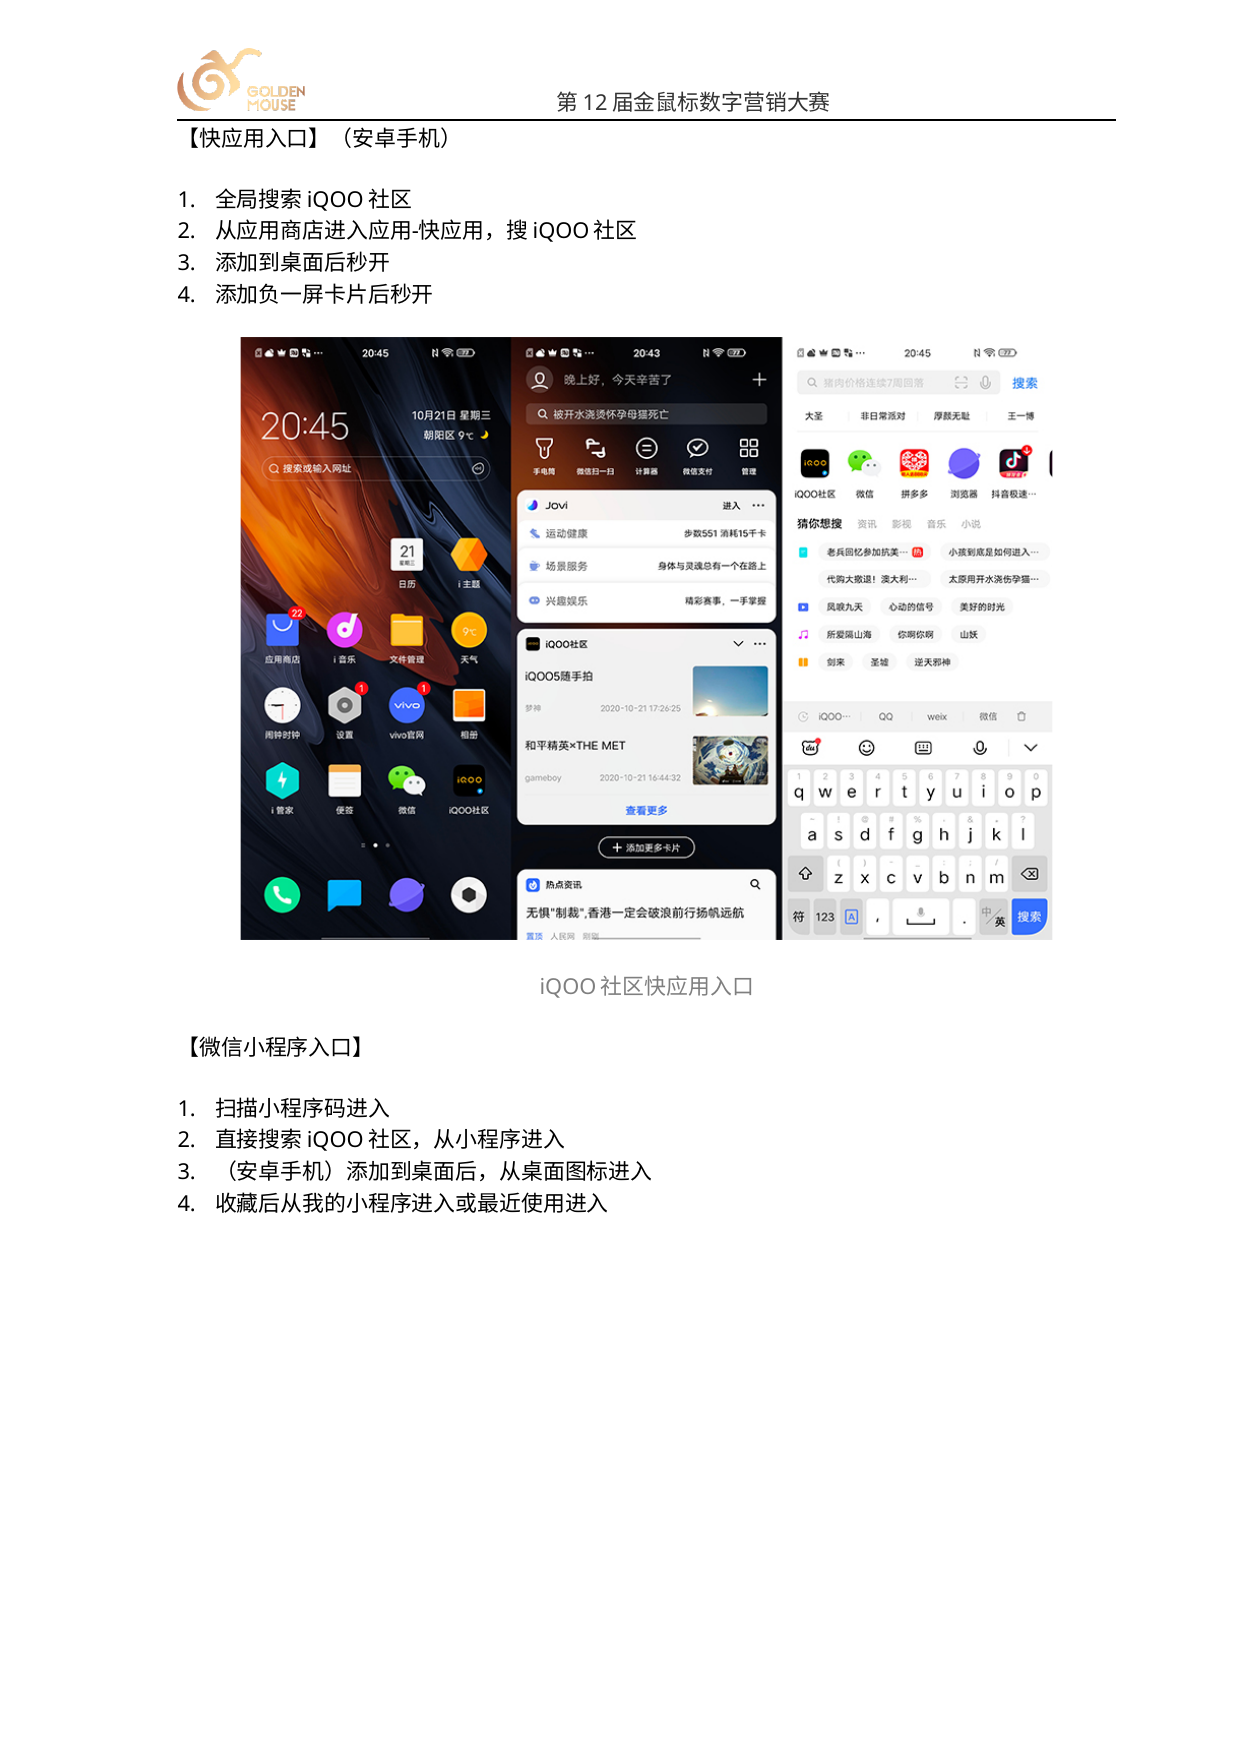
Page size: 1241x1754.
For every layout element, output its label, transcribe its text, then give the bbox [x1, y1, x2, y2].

text 【微信小程序入口】 [177, 1030, 1116, 1061]
picture [177, 48, 305, 111]
list 直接搜索iQOO社区，从小程序进入 [177, 1122, 1116, 1154]
list 收藏后从我的小程序进入或最近使用进入 [177, 1186, 1116, 1218]
picture [240, 337, 1053, 940]
list 扫描小程序码进入 [177, 1091, 1116, 1122]
list 添加负一屏卡片后秒开 [177, 277, 1116, 309]
text 【快应用入口】（安卓手机） [177, 121, 1116, 152]
list 全局搜索iQOO社区 [177, 182, 1116, 213]
list 添加到桌面后秒开 [177, 245, 1116, 277]
text iQOO社区快应用入口 [177, 969, 1116, 1001]
list （安卓手机）添加到桌面后，从桌面图标进入 [177, 1154, 1116, 1186]
list 从应用商店进入应用-快应用，搜iQOO社区 [177, 213, 1116, 245]
